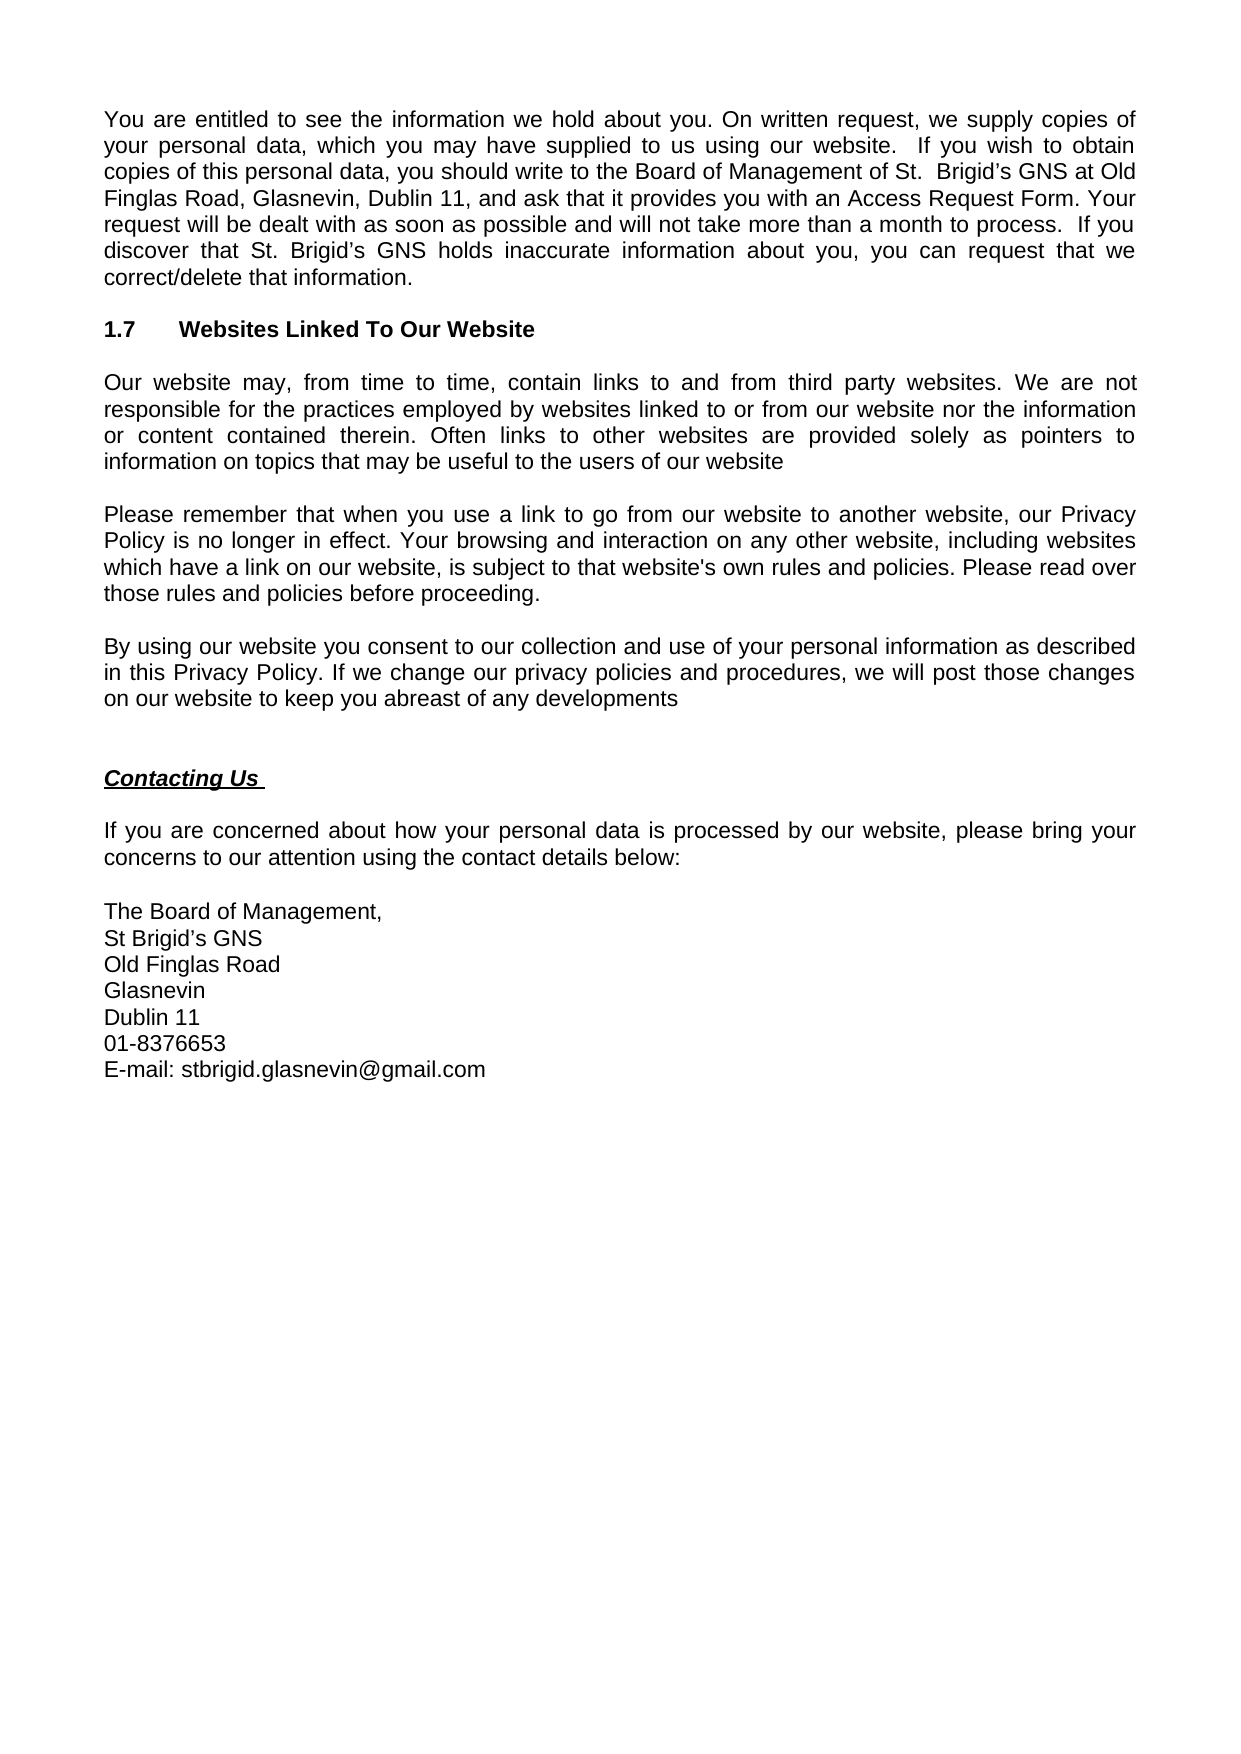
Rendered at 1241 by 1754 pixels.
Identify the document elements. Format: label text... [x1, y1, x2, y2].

text Old Finglas Road [103, 951, 1137, 977]
text Dublin 11 [103, 1004, 1137, 1030]
text The Board of Management, [103, 898, 1137, 925]
text Glasnevin [103, 977, 1137, 1004]
text St Brigid’s GNS [103, 925, 1137, 951]
text E-mail: stbrigid.glasnevin@gmail.com [103, 1056, 1137, 1083]
text Please remember that when you use a link to go from our website to another website, our Privacy Policy is no longer in effect. Your browsing and interaction on any other website, including websites which have a link on our website, is subject to that website's own rules and policies. Please read over those rules and policies before proceeding. [103, 501, 1137, 606]
text By using our website you consent to our collection and use of your personal information as described in this Privacy Policy. If we change our privacy policies and procedures, we will post those changes on our website to keep you abreast of any developments [103, 633, 1137, 712]
text You are entitled to see the information we hold about you. On written request, we supply copies of your personal data, which you may have supplied to us using our website. If you wish to obtain copies of this personal data, you should write to the Board of Management of St. Brigid’s GNS at Old Finglas Road, Glasnevin, Dublin 11, and ask that it provides you with an Access Request Form. Your request will be dealt with as soon as possible and will not take more than a month to process. If you discover that St. Brigid’s GNS holds inaccurate information about you, you can request that we correct/delete that information. [103, 106, 1137, 290]
text 01-8376653 [103, 1030, 1137, 1056]
subtitle Contacting Us [103, 764, 1137, 791]
text 1.7 Websites Linked To Our Website [103, 316, 1137, 343]
text If you are concerned about how your personal data is processed by our website, please bring your concerns to our attention using the contact details below: [103, 817, 1137, 870]
text Our website may, from time to time, contain links to and from third party websites. We are not responsible for the practices employed by websites linked to or from our website nor the information or content contained therein. Often links to other websites are provided solely as pointers to information on topics that may be useful to the users of our website [103, 369, 1137, 474]
